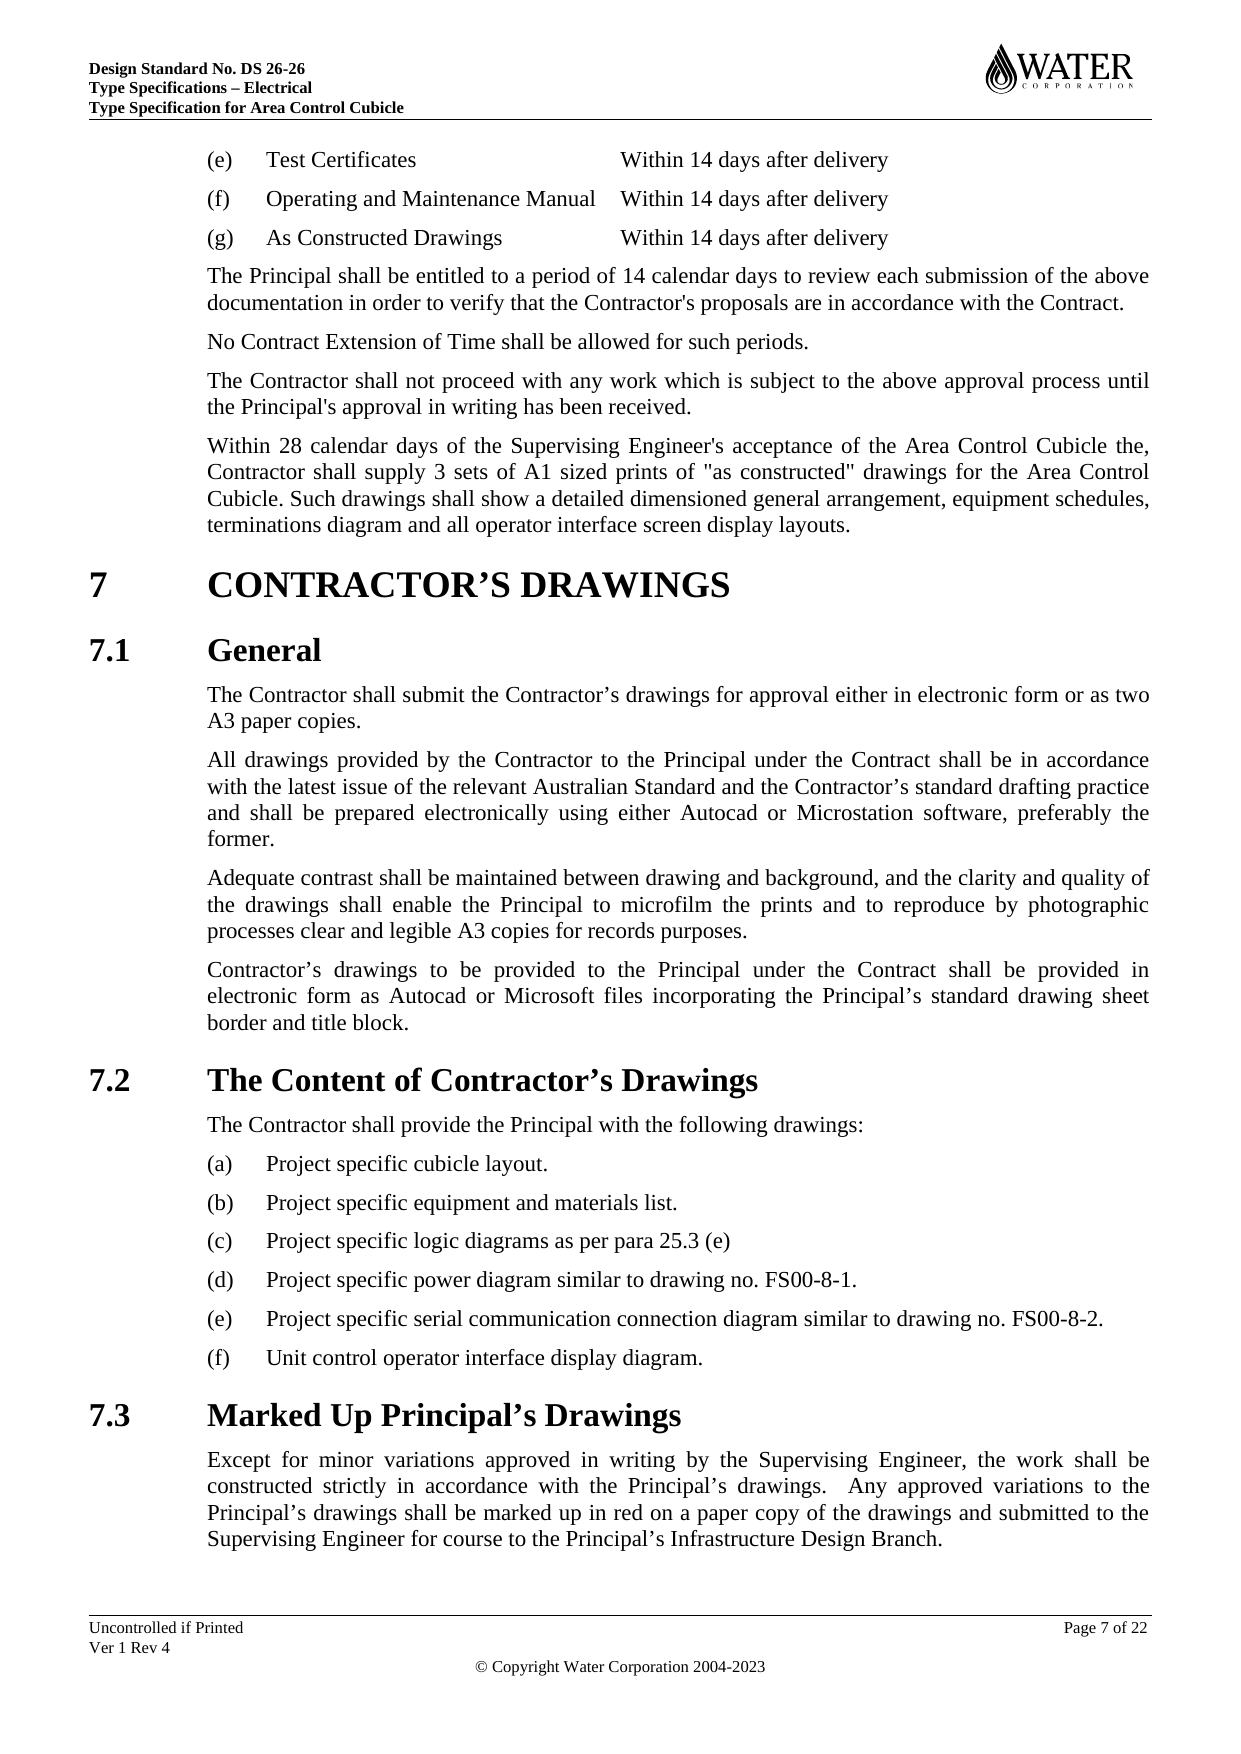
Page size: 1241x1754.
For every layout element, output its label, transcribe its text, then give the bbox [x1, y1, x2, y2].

subtitle Marked Up Principal’s Drawings [89, 1395, 1152, 1434]
text Contractor’s drawings to be provided to the Principal under the Contract shall be provided in electronic form as Autocad or Microsoft files incorporating the Principal’s standard drawing sheet border and title block. [207, 956, 1152, 1035]
subtitle The Content of Contractor’s Drawings [89, 1060, 1152, 1098]
text All drawings provided by the Contractor to the Principal under the Contract shall be in accordance with the latest issue of the relevant Australian Standard and the Contractor’s standard drafting practice and shall be prepared electronically using either Autocad or Microstation software, preferably the former. [207, 746, 1152, 852]
text The Contractor shall submit the Contractor’s drawings for approval either in electronic form or as two A3 paper copies. [207, 681, 1152, 734]
text Except for minor variations approved in writing by the Supervising Engineer, the work shall be constructed strictly in accordance with the Principal’s drawings. Any approved variations to the Principal’s drawings shall be marked up in red on a paper copy of the drawings and submitted to the Supervising Engineer for course to the Principal’s Branch. [207, 1446, 1152, 1552]
text (e) Test Certificates Within 14 days after delivery [207, 146, 1152, 172]
subtitle General [89, 630, 1152, 669]
text (b) Project specific equipment and materials list. [207, 1188, 1152, 1215]
text The Contractor shall not proceed with any work which is subject to the above approval process until the Principal's approval in writing has been received. [207, 367, 1152, 419]
text Adequate contrast shall be maintained between drawing and background, and the clarity and quality of the drawings shall enable the Principal to microfilm the prints and to reproduce by photographic processes clear and legible A3 copies for records purposes. [207, 864, 1152, 943]
text The Contractor shall provide the Principal with the following drawings: [207, 1111, 1152, 1137]
text No Contract Extension of Time shall be allowed for such periods. [207, 328, 1152, 354]
text (g) As Constructed Drawings Within 14 days after delivery [207, 224, 1152, 250]
text (c) Project specific logic diagrams as per para 25.3 (e) [207, 1227, 1152, 1254]
text (a) Project specific cubicle layout. [207, 1150, 1152, 1176]
subtitle CONTRACTOR’S DRAWINGS [89, 562, 1152, 605]
text (d) Project specific power diagram similar to drawing no. FS00-8-1. [207, 1266, 1152, 1293]
text (f) Unit control operator interface display diagram. [207, 1344, 1152, 1370]
text (f) Operating and Maintenance Manual Within 14 days after delivery [207, 185, 1152, 211]
text Within 28 calendar days of the Supervising Engineer's acceptance of the Area Control Cubicle the, Contractor shall supply 3 sets of A1 sized prints of "as constructed" drawings for the Area Control Cubicle. Such drawings shall show a detailed dimensioned general arrangement, equipment schedules, terminations diagram and all operator interface screen display layouts. [207, 432, 1152, 537]
text (e) Project specific serial communication connection diagram similar to drawing no. FS00-8-2. [207, 1305, 1152, 1331]
text The Principal shall be entitled to a period of 14 calendar days to review each submission of the above documentation in order to verify that the Contractor's proposals are in accordance with the Contract. [207, 263, 1152, 315]
